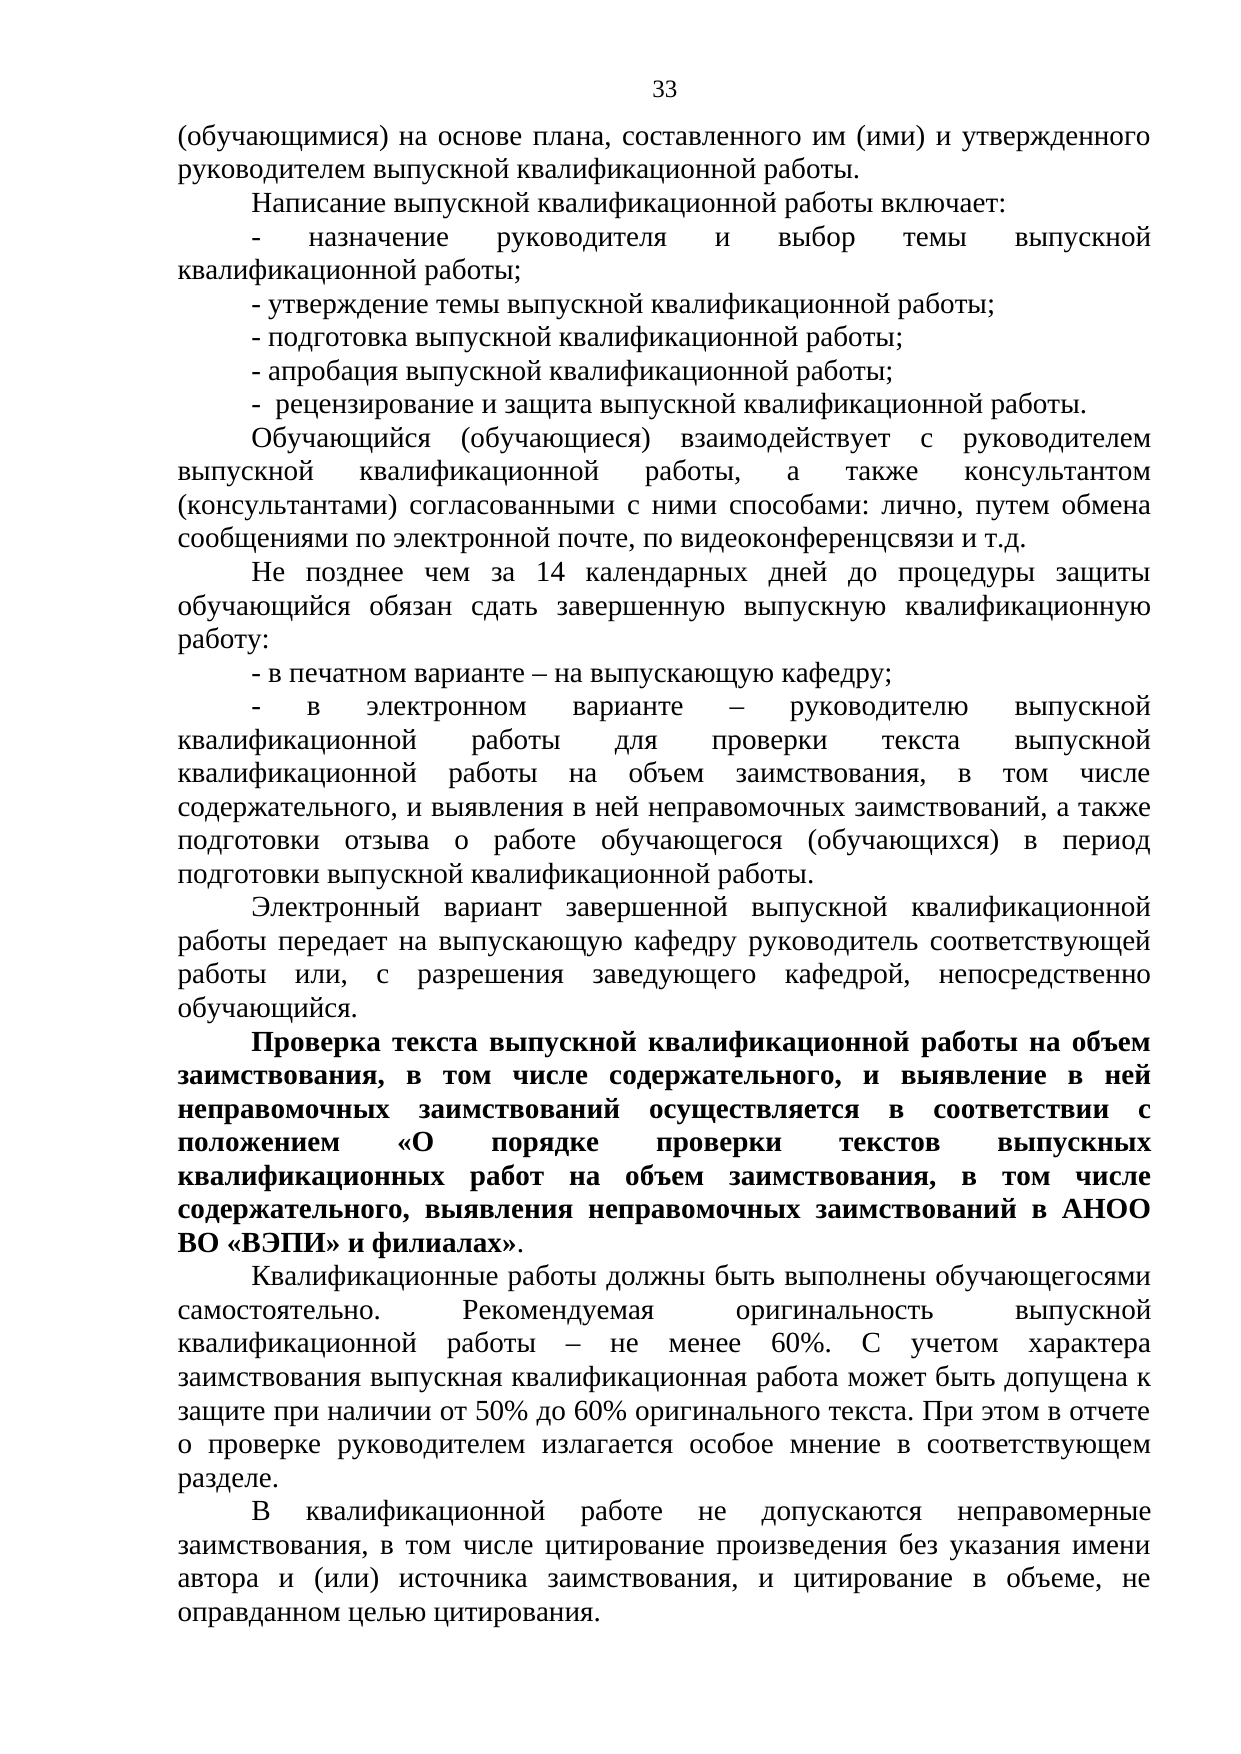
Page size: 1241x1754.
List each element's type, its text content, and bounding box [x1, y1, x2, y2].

text Электронный вариант завершенной выпускной квалификационной работы передает на выпускающую кафедру руководитель соответствующей работы или, с разрешения заведующего кафедрой, непосредственно обучающийся. [177, 889, 1152, 1024]
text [177, 118, 1152, 185]
text - в печатном варианте – на выпускающую кафедру; [177, 655, 1152, 688]
text - подготовка выпускной квалификационной работы; [177, 319, 1152, 353]
text - рецензирование и защита выпускной квалификационной работы. [177, 386, 1152, 420]
text В квалификационной работе не допускаются неправомерные заимствования, в том числе цитирование произведения без указания имени автора и (или) источника заимствования, и цитирование в объеме, не оправданном целью цитирования. [177, 1493, 1152, 1627]
text Квалификационные работы должны быть выполнены обучающегосями самостоятельно. Рекомендуемая оригинальность выпускной квалификационной работы – не менее 60%. С учетом характера заимствования выпускная квалификационная работа может быть допущена к защите при наличии от 50% до 60% оригинального текста. При этом в отчете о проверке руководителем излагается особое мнение в соответствующем разделе. [177, 1258, 1152, 1493]
text Написание выпускной квалификационной работы включает: [177, 185, 1152, 219]
text Обучающийся (обучающиеся) взаимодействует с руководителем выпускной квалификационной работы, а также консультантом (консультантами) согласованными с ними способами: лично, путем обмена сообщениями по электронной почте, по видеоконференцсвязи и т.д. [177, 420, 1152, 554]
text - в электронном варианте – руководителю выпускной квалификационной работы для проверки текста выпускной квалификационной работы на объем заимствования, в том числе содержательного, и выявления в ней неправомочных заимствований, а также подготовки отзыва о работе обучающегося (обучающихся) в период подготовки выпускной квалификационной работы. [177, 688, 1152, 889]
text - назначение руководителя и выбор темы выпускной квалификационной работы; [177, 219, 1152, 286]
text Не позднее чем за 14 календарных дней до процедуры защиты обучающийся обязан сдать завершенную выпускную квалификационную работу: [177, 554, 1152, 655]
text - апробация выпускной квалификационной работы; [177, 353, 1152, 386]
text - утверждение темы выпускной квалификационной работы; [177, 286, 1152, 319]
text Проверка текста выпускной квалификационной работы на объем заимствования, в том числе содержательного, и выявление в ней неправомочных заимствований осуществляется в соответствии с положением «О порядке проверки текстов выпускных квалификационных работ на объем заимствования, в том числе содержательного, выявления неправомочных заимствований в АНОО ВО «ВЭПИ» и филиалах». [177, 1024, 1152, 1258]
